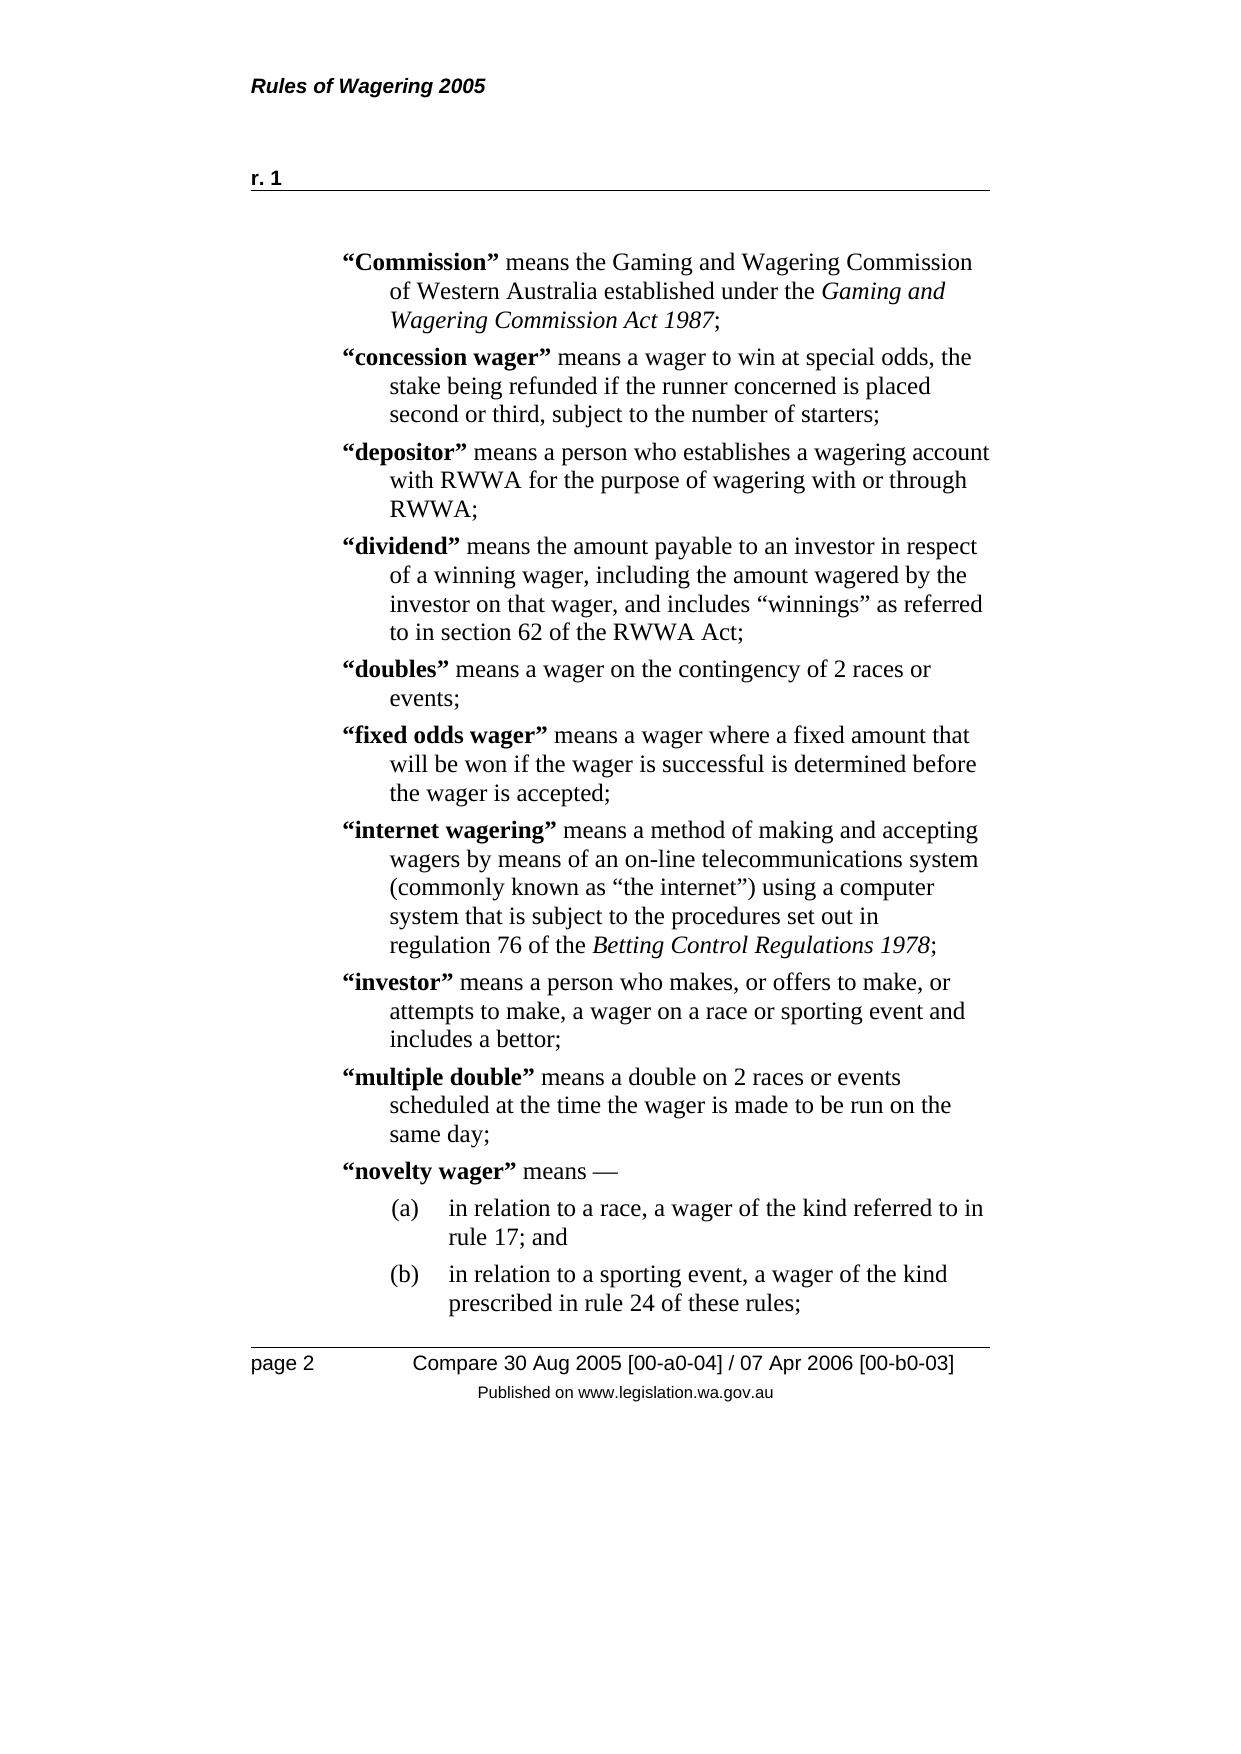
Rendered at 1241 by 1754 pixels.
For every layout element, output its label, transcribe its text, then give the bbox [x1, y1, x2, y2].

text “fixed odds wager” means a wager where a fixed amount that will be won if the wager is successful is determined before the wager is accepted; [251, 720, 990, 807]
text “internet wagering” means a method of making and accepting wagers by means of an on-line telecommunications system (commonly known as “the internet”) using a computer system that is subject to the procedures set out in regulation 76 of the Betting Control Regulations 1978; [251, 815, 990, 959]
text “dividend” means the amount payable to an investor in respect of a winning wager, including the amount wagered by the investor on that wager, and includes “winnings” as referred to in section 62 of the RWWA Act; [251, 531, 990, 646]
text (a) in relation to a race, a wager of the kind referred to in rule 17; and [251, 1193, 990, 1251]
text “concession wager” means a wager to win at special odds, the stake being refunded if the runner concerned is placed second or third, subject to the number of starters; [251, 342, 990, 428]
text “depositor” means a person who establishes a wagering account with RWWA for the purpose of wagering with or through RWWA; [251, 437, 990, 523]
text “investor” means a person who makes, or offers to make, or attempts to make, a wager on a race or sporting event and includes a bettor; [251, 967, 990, 1053]
text “doubles” means a wager on the contingency of 2 races or events; [251, 654, 990, 712]
text (b) in relation to a sporting event, a wager of the kind prescribed in rule 24 of these rules; [251, 1259, 990, 1317]
text “multiple double” means a double on 2 races or events scheduled at the time the wager is made to be run on the same day; [251, 1062, 990, 1148]
text “novelty wager” means — [251, 1156, 990, 1185]
text “Commission” means the Gaming and Wagering Commission of Western Australia established under the Gaming and Wagering Commission Act 1987; [251, 247, 990, 334]
